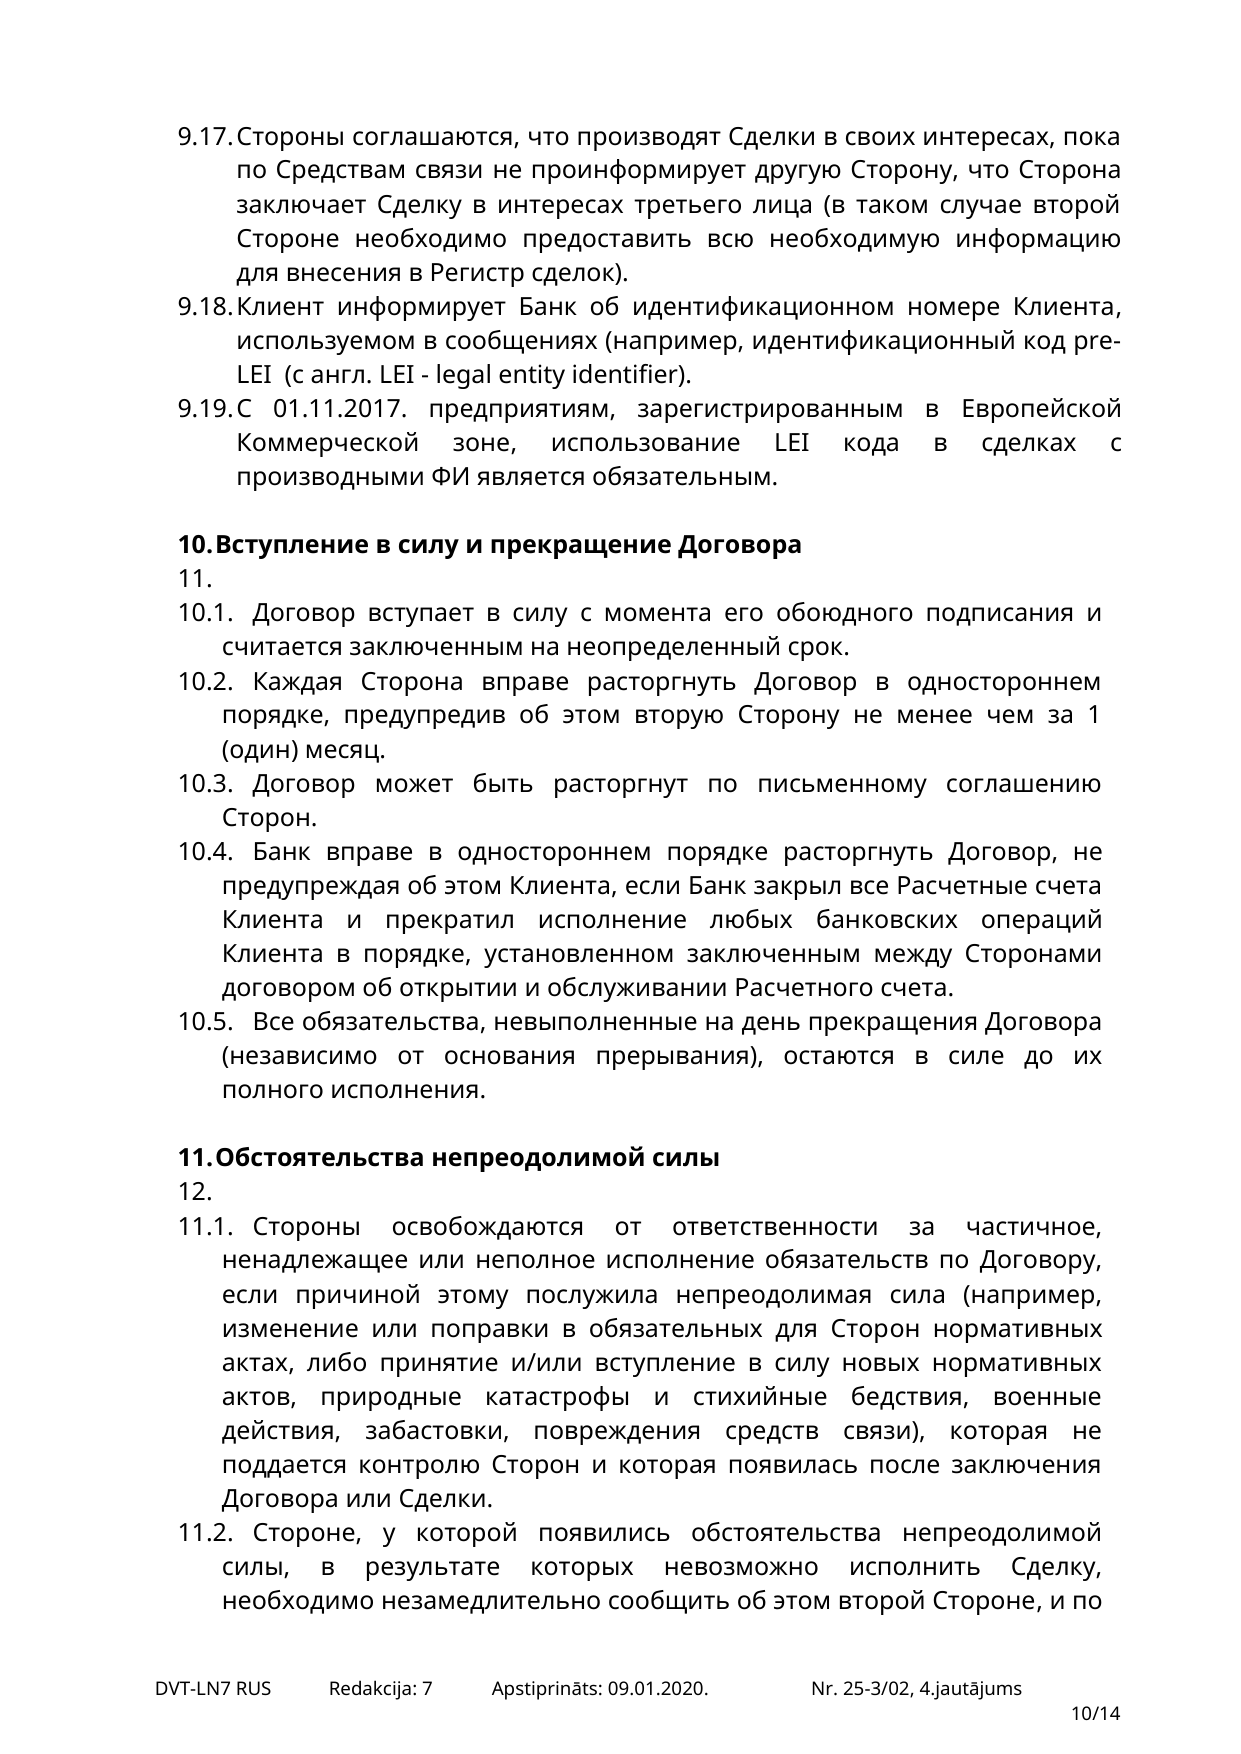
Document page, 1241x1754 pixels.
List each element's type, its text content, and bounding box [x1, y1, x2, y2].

subtitle Обстоятельства непреодолимой силы [177, 1140, 1103, 1174]
list Договор вступает в силу с момента его обоюдного подписания и считается заключенным на неопределенный срок. [177, 595, 1103, 663]
list Банк вправе в одностороннем порядке расторгнуть Договор, не предупреждая об этом Клиента, если Банк закрыл все Расчетные счета Клиента и прекратил исполнение любых банковских операций Клиента в порядке, установленном заключенным между Сторонами договором об открытии и обслуживании Расчетного счета. [177, 833, 1103, 1004]
list С 01.11.2017. предприятиям, зарегистрированным в Европейской Коммерческой зоне, использование LEI кода в сделках с производными ФИ является обязательным. [177, 391, 1122, 493]
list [177, 1515, 1103, 1617]
list Стороны соглашаются, что производят Сделки в своих интересах, пока по Средствам связи не проинформирует другую Сторону, что Сторона заключает Сделку в интересах третьего лица (в таком случае второй Стороне необходимо предоставить всю необходимую информацию для внесения в Регистр сделок). [177, 118, 1122, 288]
subtitle Вступление в силу и прекращение Договора [177, 527, 1103, 561]
list Каждая Сторона вправе расторгнуть Договор в одностороннем порядке, предупредив об этом вторую Сторону не менее чем за 1 (один) месяц. [177, 663, 1103, 765]
list Стороны освобождаются от ответственности за частичное, ненадлежащее или неполное исполнение обязательств по Договору, если причиной этому послужила непреодолимая сила (например, изменение или поправки в обязательных для Сторон нормативных актах, либо принятие и/или вступление в силу новых нормативных актов, природные катастрофы и стихийные бедствия, военные действия, забастовки, повреждения средств связи), которая не поддается контролю Сторон и которая появилась после заключения Договора или Сделки. [177, 1208, 1103, 1515]
list Договор может быть расторгнут по письменному соглашению Сторон. [177, 765, 1103, 833]
list Все обязательства, невыполненные на день прекращения Договора (независимо от основания прерывания), остаются в силе до их полного исполнения. [177, 1004, 1103, 1106]
list Клиент информирует Банк об идентификационном номере Клиента, используемом в сообщениях (например, идентификационный код pre-LEI (с англ. LEI - legal entity identifier). [177, 288, 1122, 391]
